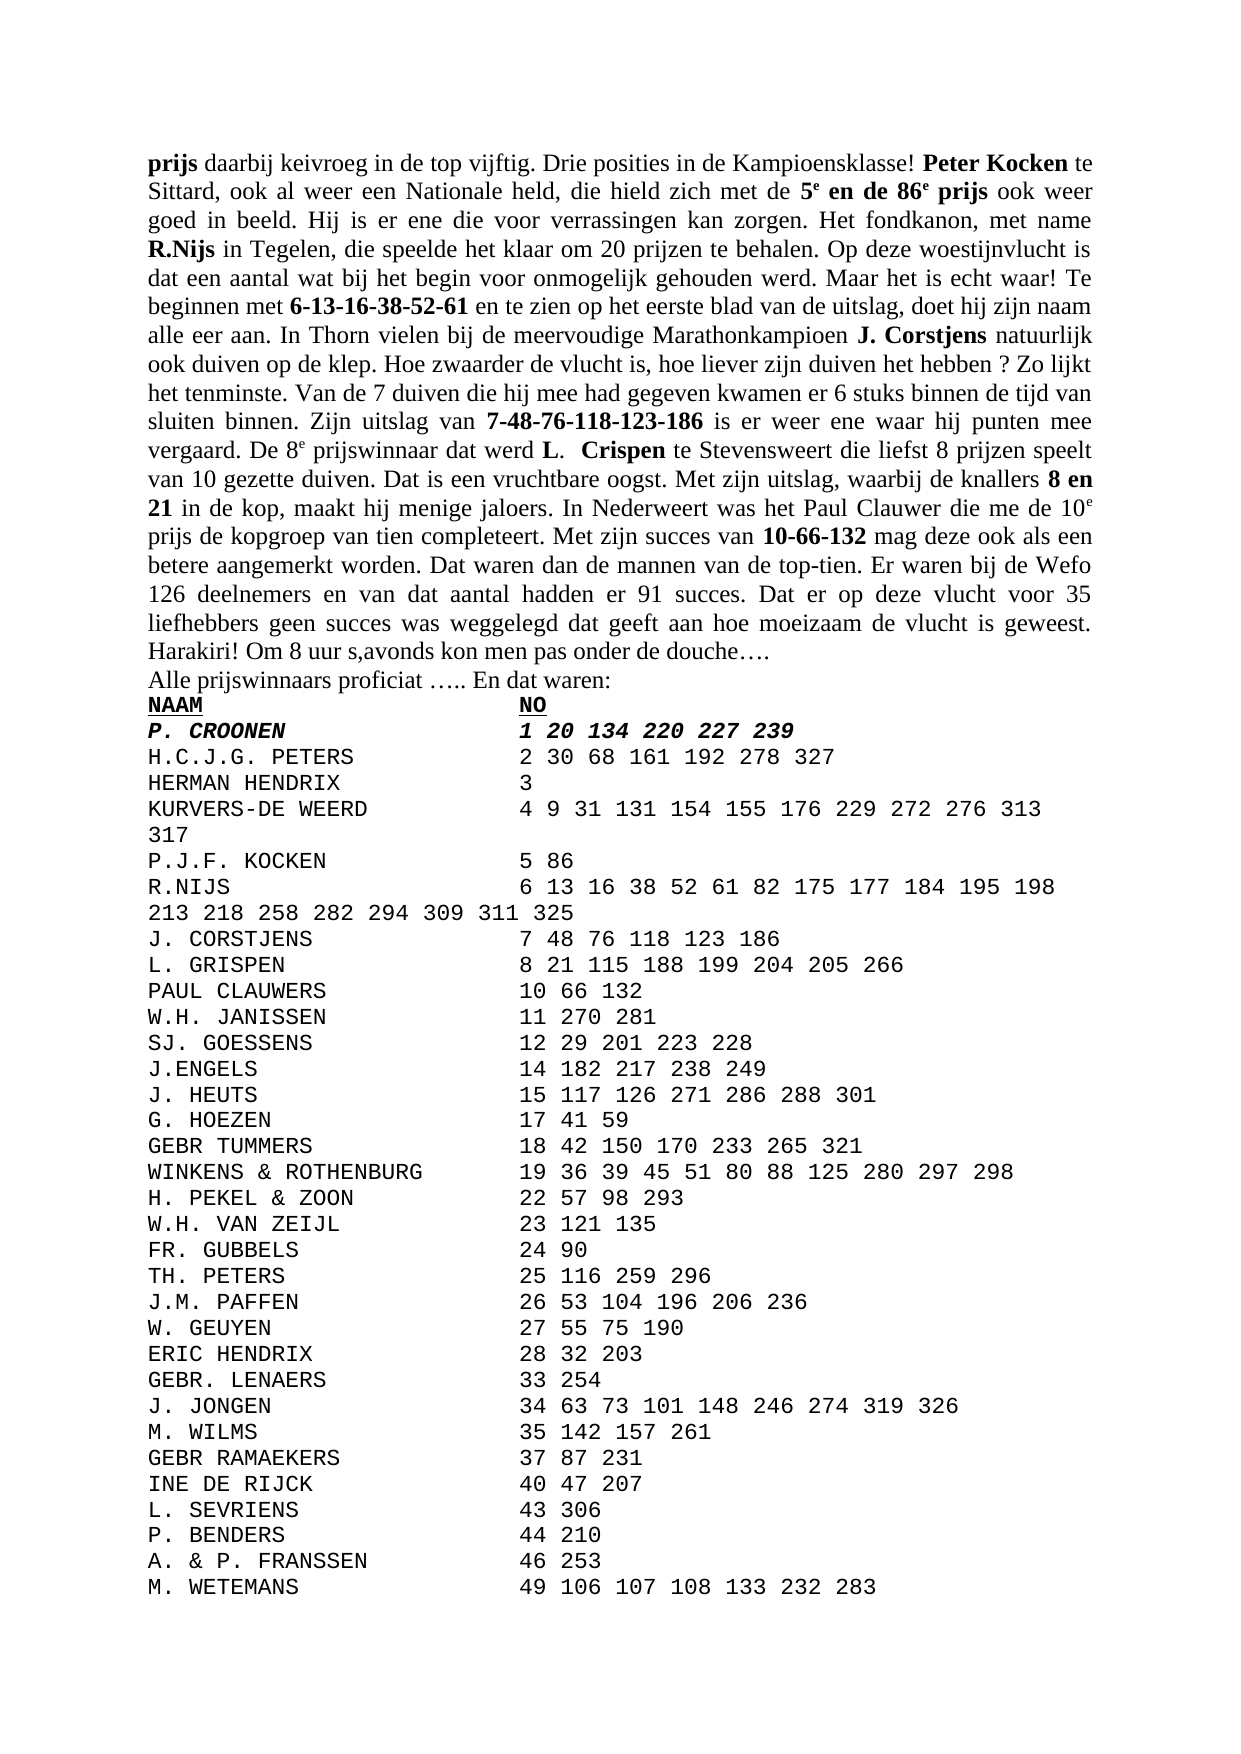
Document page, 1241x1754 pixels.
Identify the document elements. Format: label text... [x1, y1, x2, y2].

text R.NIJS 6 13 16 38 52 61 82 175 177 184 195 198 213 218 258 282 294 309 311 325 [148, 875, 1093, 927]
text L. GRISPEN 8 21 115 188 199 204 205 266 [148, 953, 1093, 979]
text H. PEKEL & ZOON 22 57 98 293 [148, 1187, 1093, 1213]
text PAUL CLAUWERS 10 66 132 [148, 979, 1093, 1005]
text Alle prijswinnaars proficiat ….. En dat waren: [148, 665, 1093, 694]
text INE DE RIJCK 40 47 207 [148, 1472, 1093, 1498]
text L. SEVRIENS 43 306 [148, 1498, 1093, 1524]
text GEBR. LENAERS 33 254 [148, 1368, 1093, 1394]
text GEBR TUMMERS 18 42 150 170 233 265 321 [148, 1135, 1093, 1161]
text NAAM NO [148, 694, 1093, 720]
text J.ENGELS 14 182 217 238 249 [148, 1057, 1093, 1083]
text P.J.F. KOCKEN 5 86 [148, 849, 1093, 875]
text J. JONGEN 34 63 73 101 148 246 274 319 326 [148, 1394, 1093, 1420]
text HERMAN HENDRIX 3 [148, 772, 1093, 798]
text W.H. VAN ZEIJL 23 121 135 [148, 1213, 1093, 1238]
text P. BENDERS 44 210 [148, 1524, 1093, 1550]
text W. GEUYEN 27 55 75 190 [148, 1316, 1093, 1342]
text J. CORSTJENS 7 48 76 118 123 186 [148, 927, 1093, 953]
text KURVERS-DE WEERD 4 9 31 131 154 155 176 229 272 276 313 317 [148, 798, 1093, 849]
text M. WETEMANS 49 106 107 108 133 232 283 [148, 1576, 1093, 1602]
text M. WILMS 35 142 157 261 [148, 1420, 1093, 1446]
text SJ. GOESSENS 12 29 201 223 228 [148, 1031, 1093, 1057]
text A. & P. FRANSSEN 46 253 [148, 1550, 1093, 1576]
text H.C.J.G. PETERS 2 30 68 161 192 278 327 [148, 746, 1093, 772]
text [148, 148, 1093, 665]
text ERIC HENDRIX 28 32 203 [148, 1342, 1093, 1368]
text G. HOEZEN 17 41 59 [148, 1109, 1093, 1135]
text W.H. JANISSEN 11 270 281 [148, 1005, 1093, 1031]
text P. CROONEN 1 20 134 220 227 239 [148, 720, 1093, 746]
text GEBR RAMAEKERS 37 87 231 [148, 1446, 1093, 1472]
text J.M. PAFFEN 26 53 104 196 206 236 [148, 1290, 1093, 1316]
text FR. GUBBELS 24 90 [148, 1238, 1093, 1264]
text J. HEUTS 15 117 126 271 286 288 301 [148, 1083, 1093, 1109]
text TH. PETERS 25 116 259 296 [148, 1264, 1093, 1290]
text WINKENS & ROTHENBURG 19 36 39 45 51 80 88 125 280 297 298 [148, 1161, 1093, 1187]
